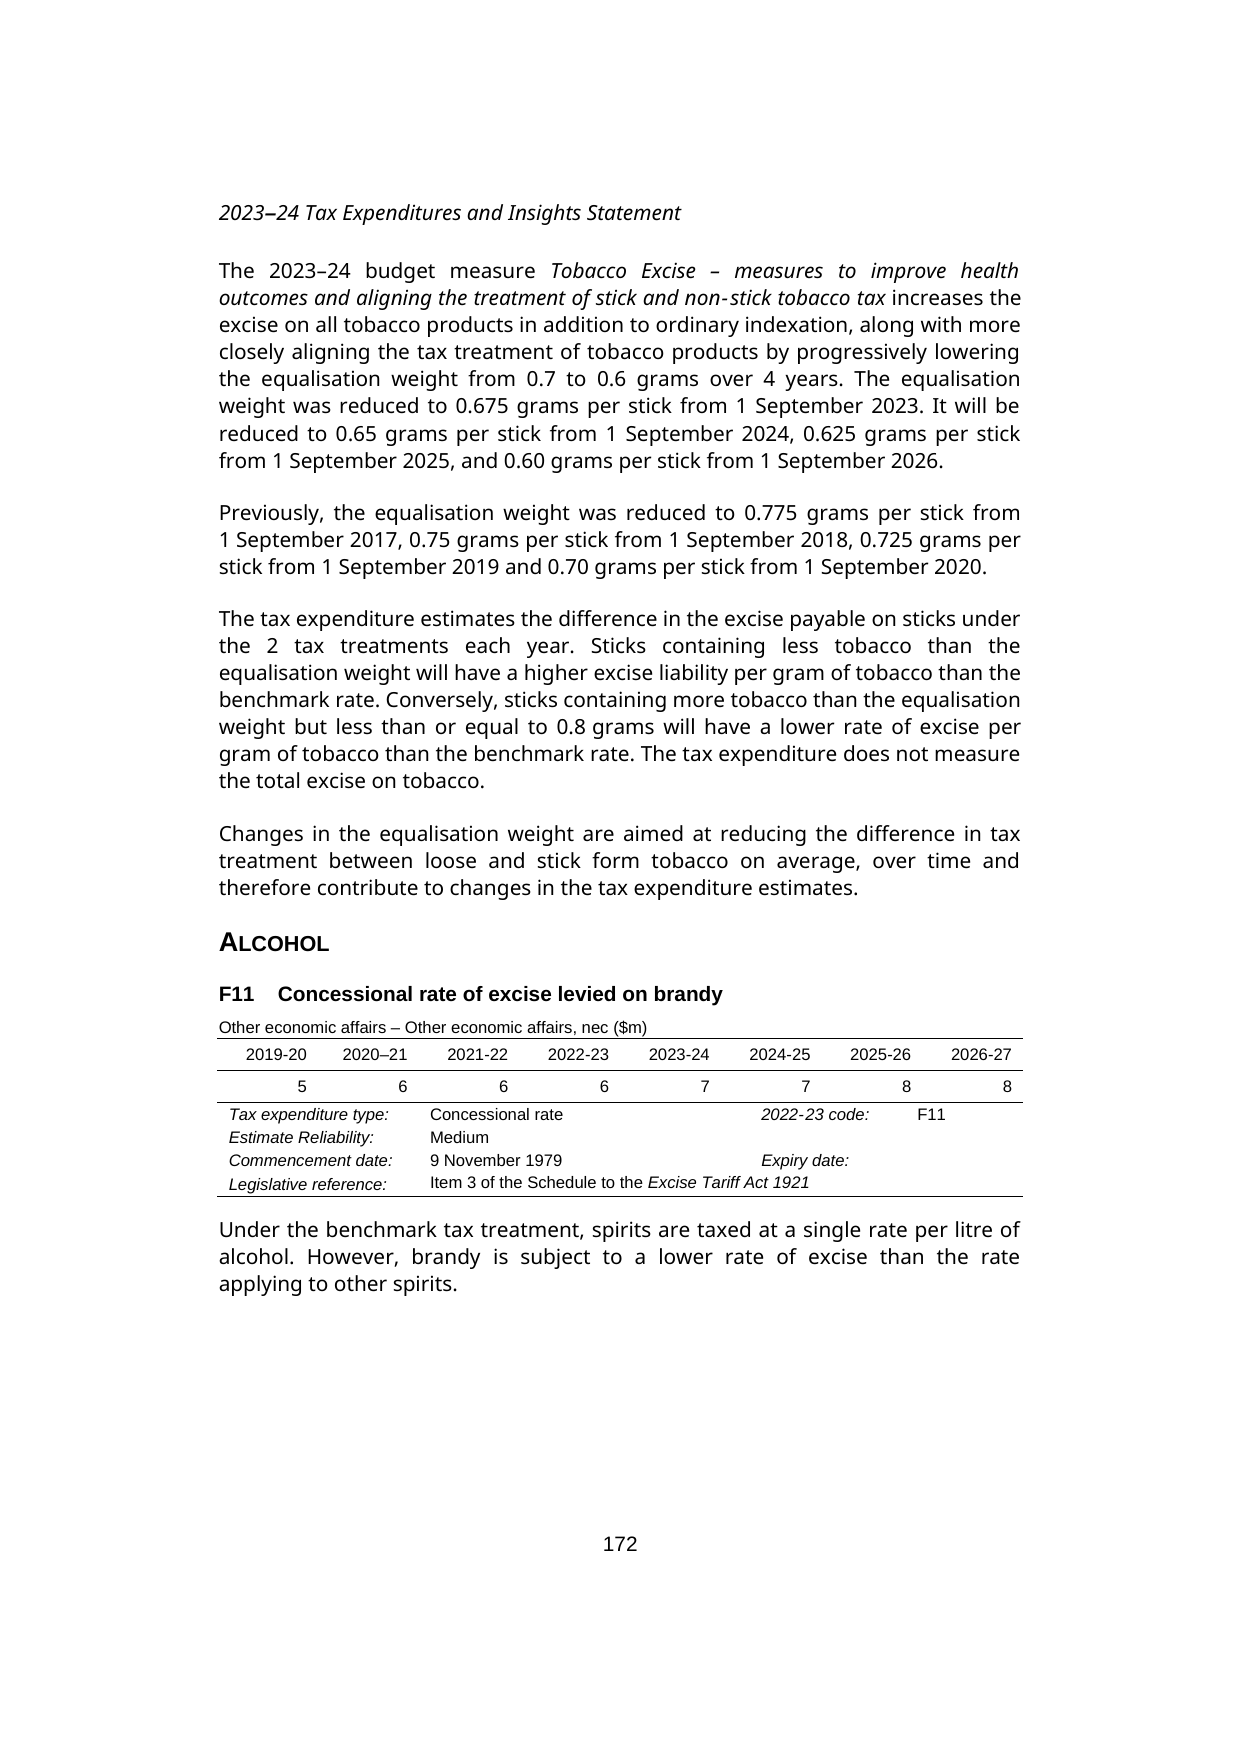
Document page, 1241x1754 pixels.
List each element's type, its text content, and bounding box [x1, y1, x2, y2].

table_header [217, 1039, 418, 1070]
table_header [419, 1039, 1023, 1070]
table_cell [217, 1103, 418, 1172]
text Under the benchmark tax treatment, spirits are taxed at a single rate per litre of alcohol. However, brandy is subject to a lower rate of excise than the rate applying to other spirits. [218, 1215, 1022, 1297]
subtitle F11 Concessional rate of excise levied on brandy [218, 982, 1022, 1006]
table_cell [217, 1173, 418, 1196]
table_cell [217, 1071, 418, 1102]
subtitle Alcohol [218, 926, 1022, 957]
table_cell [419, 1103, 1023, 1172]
subtitle Other economic affairs – Other economic affairs, nec ($m) [218, 1018, 1022, 1037]
text Changes in the equalisation weight are aimed at reducing the difference in tax treatment between loose and stick form tobacco on average, over time and therefore contribute to changes in the tax expenditure estimates. [218, 819, 1022, 901]
text The tax expenditure estimates the difference in the excise payable on sticks under the 2 tax treatments each year. Sticks containing less tobacco than the equalisation weight will have a higher excise liability per gram of tobacco than the benchmark rate. Conversely, sticks containing more tobacco than the equalisation weight but less than or equal to 0.8 grams will have a lower rate of excise per gram of tobacco than the benchmark rate. The tax expenditure does not measure the total excise on tobacco. [218, 605, 1022, 794]
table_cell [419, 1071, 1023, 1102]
text Previously, the equalisation weight was reduced to 0.775 grams per stick from 1 September 2017, 0.75 grams per stick from 1 September 2018, 0.725 grams per stick from 1 September 2019 and 0.70 grams per stick from 1 September 2020. [218, 498, 1022, 580]
text The 2023–24 budget measure Tobacco Excise – measures to improve health outcomes and aligning the treatment of stick and non-stick tobacco tax increases the excise on all tobacco products in addition to ordinary indexation, along with more closely aligning the tax treatment of tobacco products by progressively lowering the equalisation weight from 0.7 to 0.6 grams over 4 years. The equalisation weight was reduced to 0.675 grams per stick from 1 September 2023. It will be reduced to 0.65 grams per stick from 1 September 2024, 0.625 grams per stick from 1 September 2025, and 0.60 grams per stick from 1 September 2026. [218, 257, 1022, 473]
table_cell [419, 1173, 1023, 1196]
